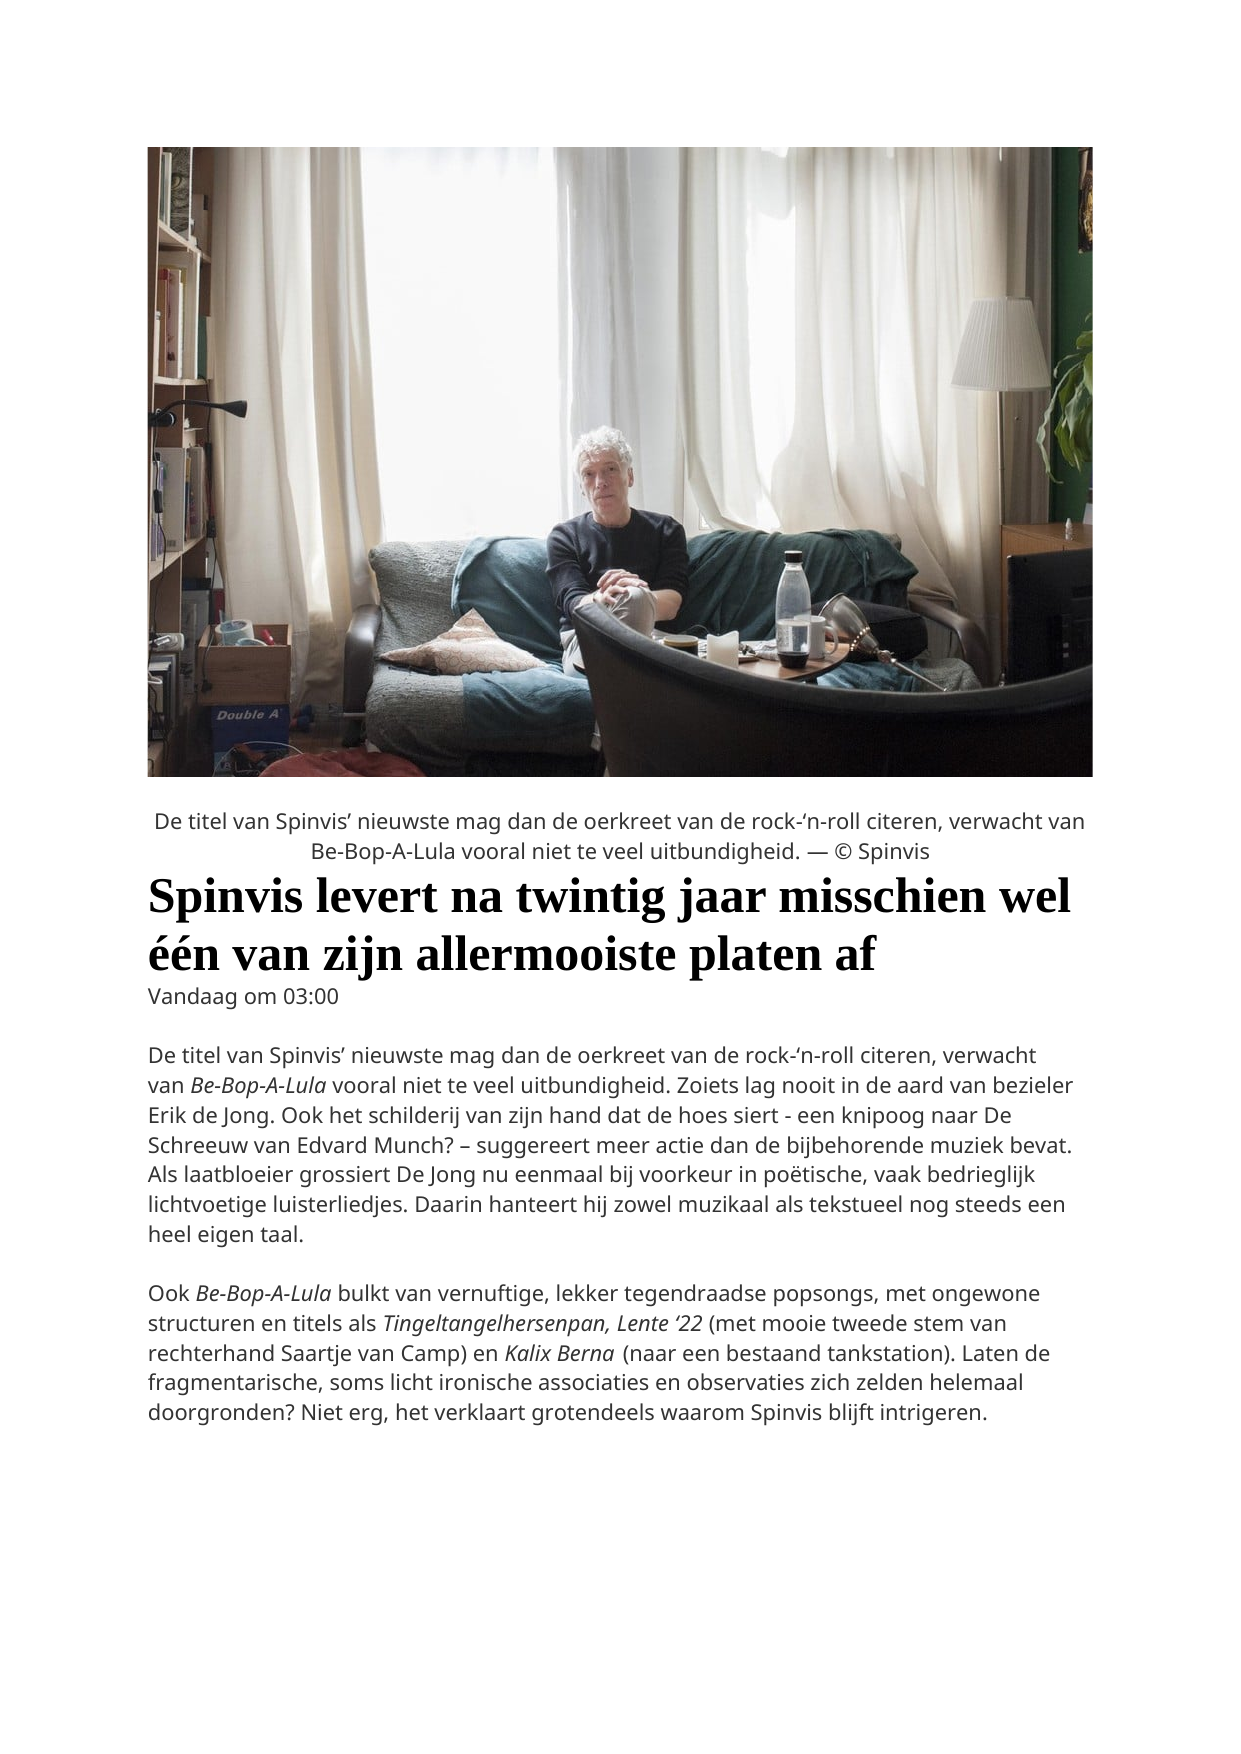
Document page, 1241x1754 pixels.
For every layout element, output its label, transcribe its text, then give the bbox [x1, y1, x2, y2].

text Ook Be-Bop-A-Lula bulkt van vernuftige, lekker tegendraadse popsongs, met ongewone structuren en titels als Tingeltangelhersenpan, Lente ‘22 (met mooie tweede stem van rechterhand Saartje van Camp) en Kalix Berna (naar een bestaand tankstation). Laten de fragmentarische, soms licht ironische associaties en observaties zich zelden helemaal doorgronden? Niet erg, het verklaart grotendeels waarom Spinvis blijft intrigeren. [148, 1278, 1093, 1427]
text Vandaag om 03:00 [148, 981, 1093, 1011]
text De titel van Spinvis’ nieuwste mag dan de oerkreet van de rock-‘n-roll citeren, verwacht van Be-Bop-A-Lula vooral niet te veel uitbundigheid. Zoiets lag nooit in de aard van bezieler Erik de Jong. Ook het schilderij van zijn hand dat de hoes siert - een knipoog naar De Schreeuw van Edvard Munch? – suggereert meer actie dan de bijbehorende muziek bevat. Als laatbloeier grossiert De Jong nu eenmaal bij voorkeur in poëtische, vaak bedrieglijk lichtvoetige luisterliedjes. Daarin hanteert hij zowel muzikaal als tekstueel nog steeds een heel eigen taal. [148, 1040, 1093, 1249]
text Spinvis levert na twintig jaar misschien wel één van zijn allermooiste platen af [148, 866, 1093, 981]
text De titel van Spinvis’ nieuwste mag dan de oerkreet van de rock-‘n-roll citeren, verwacht van Be-Bop-A-Lula vooral niet te veel uitbundigheid. — © Spinvis [148, 806, 1093, 866]
picture [147, 147, 1093, 777]
